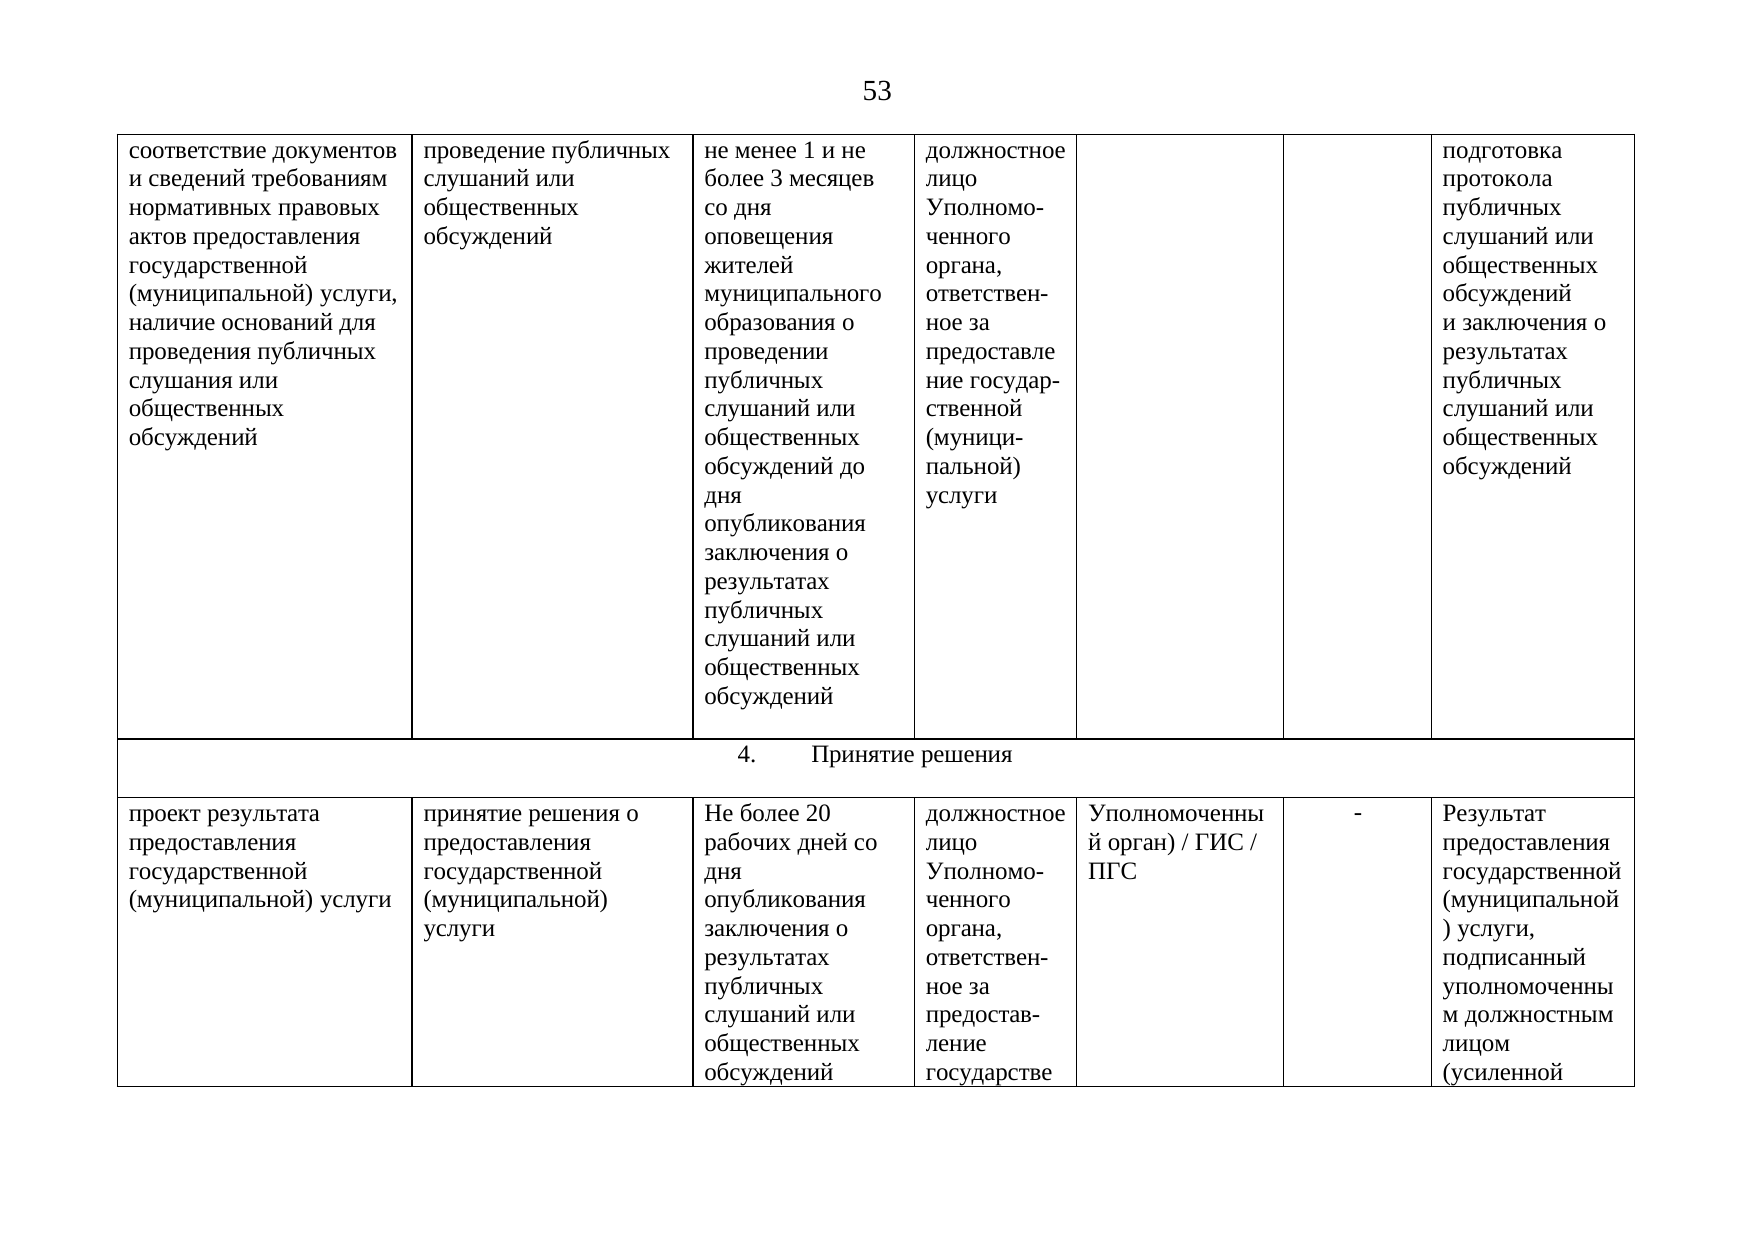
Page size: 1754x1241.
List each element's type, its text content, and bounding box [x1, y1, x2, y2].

table_header не менее 1 и не более 3 месяцев со дня оповещения жителей муниципального образования о проведении публичных слушаний или общественных обсуждений до дня опубликования заключения о результатах публичных слушаний или общественных обсуждений [694, 135, 914, 738]
table_cell принятие решения о предоставления государственной (муниципальной) услуги [413, 798, 692, 1086]
table_header подготовка протокола публичных слушаний или общественных обсуждений и заключения о результатах публичных слушаний или общественных обсуждений [1432, 135, 1634, 738]
table_cell Уполномоченны й орган) / ГИС / ПГС [1077, 798, 1283, 1086]
table_cell 4. Принятие решения [118, 740, 1634, 797]
table_header должностное лицо Уполномо- ченного органа, ответствен- ное за предоставле ние государ- ственной (муници- пальной) услуги [915, 135, 1076, 738]
table_header [1284, 135, 1431, 738]
table_cell - [1284, 798, 1431, 1086]
table_header соответствие документов и сведений требованиям нормативных правовых актов предоставления государственной (муниципальной) услуги, наличие оснований для проведения публичных слушания или общественных обсуждений [118, 135, 411, 738]
table_header проведение публичных слушаний или общественных обсуждений [413, 135, 692, 738]
table_cell Результат предоставления государственной (муниципальной ) услуги, подписанный уполномоченны м должностным лицом (усиленной [1432, 798, 1634, 1086]
table_header [1077, 135, 1283, 738]
table_cell должностное лицо Уполномо- ченного органа, ответствен- ное за предостав- ление государстве [915, 798, 1076, 1086]
table_cell Не более 20 рабочих дней со дня опубликования заключения о результатах публичных слушаний или общественных обсуждений [694, 798, 914, 1086]
table_cell проект результата предоставления государственной (муниципальной) услуги [118, 798, 411, 1086]
